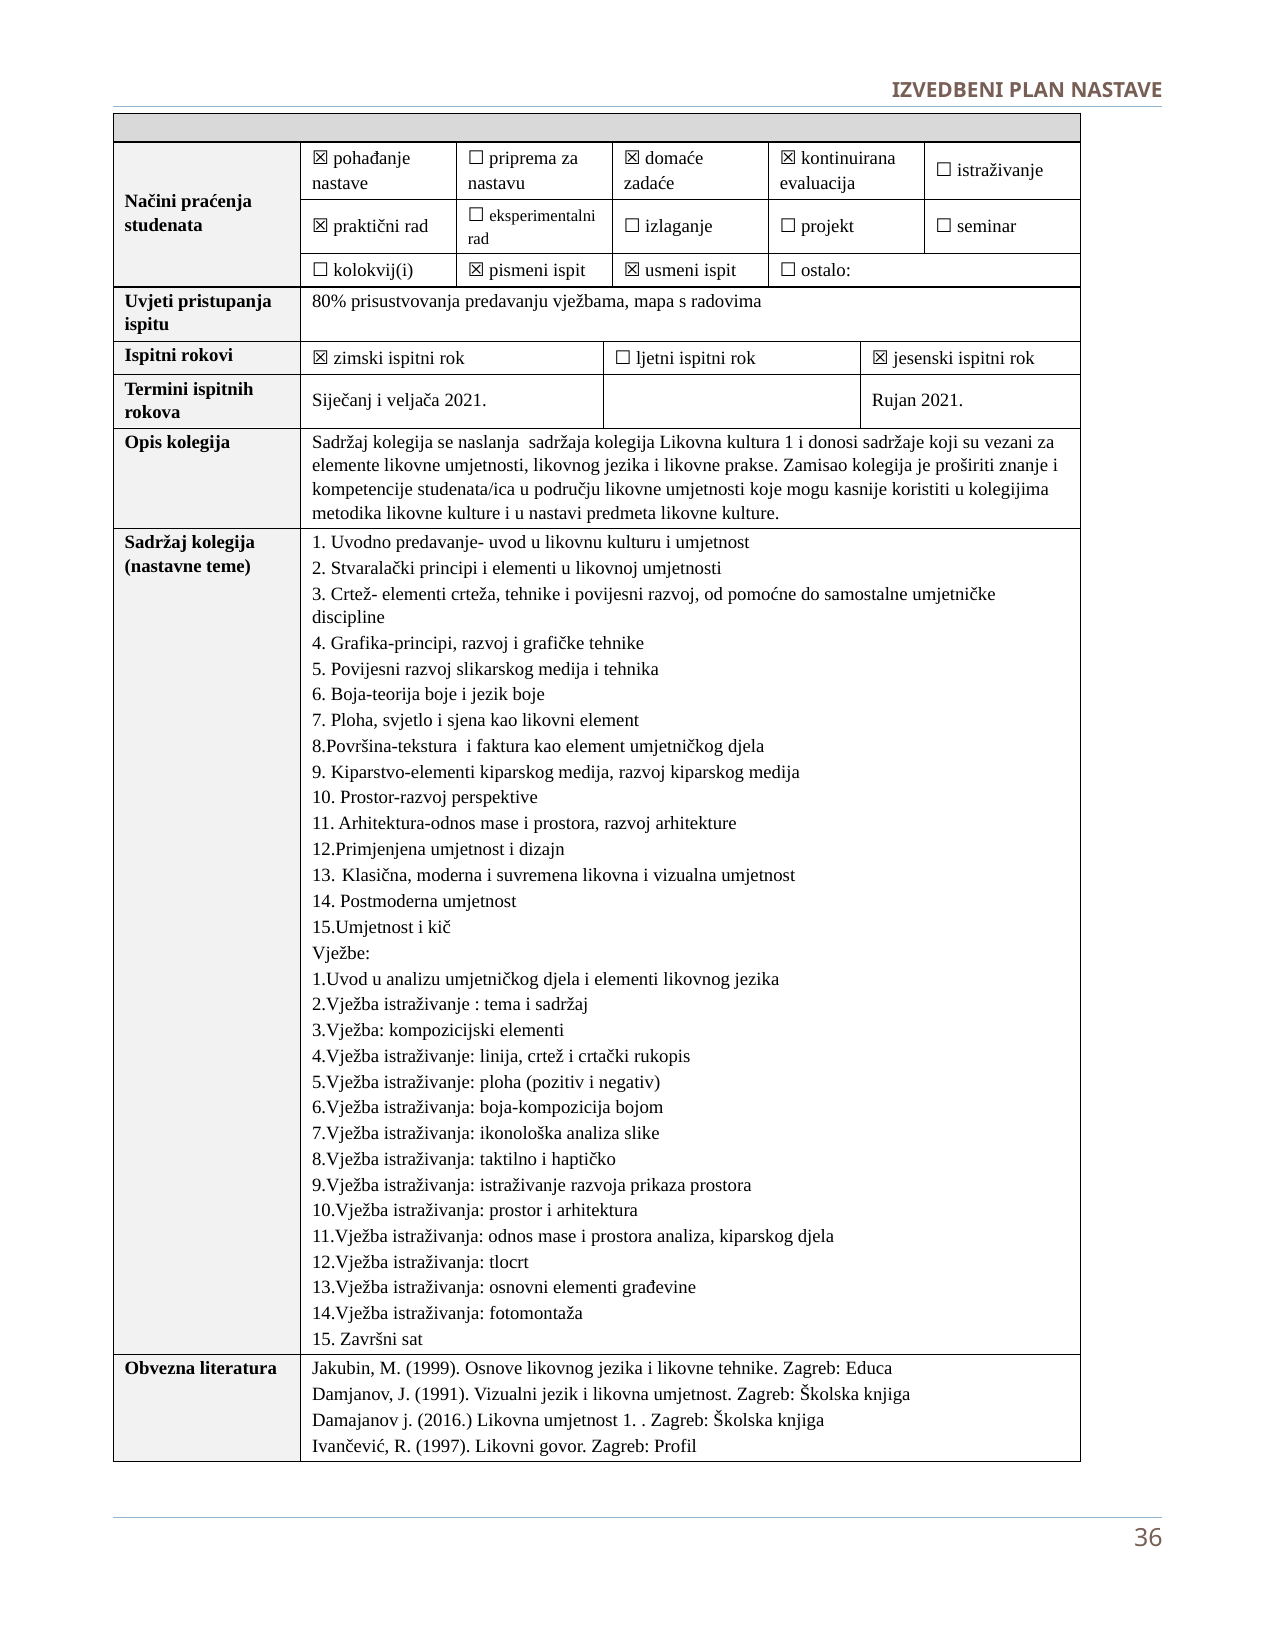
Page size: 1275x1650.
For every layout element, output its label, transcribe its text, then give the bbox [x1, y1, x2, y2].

table_cell domaće zadaće [613, 143, 768, 198]
table_cell [114, 114, 1080, 141]
table_cell kolokvij(i) [301, 254, 456, 286]
table_cell Jakubin, M. (1999). Osnove likovnog jezika i likovne tehnike. Zagreb: Educa Damjanov, J. (1991). Vizualni jezik i likovna umjetnost. Zagreb: Školska knjiga Damajanov j. (2016.) Likovna umjetnost 1. . Zagreb: Školska knjiga Ivančević, R. (1997). Likovni govor. Zagreb: Profil [301, 1355, 1080, 1461]
table_cell Termini ispitnih rokova [114, 375, 300, 427]
table_cell priprema za nastavu [457, 143, 612, 198]
table_cell seminar [925, 200, 1080, 253]
table_cell Opis kolegija [114, 429, 300, 528]
table_cell Sadržaj kolegija (nastavne teme) [114, 529, 300, 1354]
table_cell Uvjeti pristupanja ispitu [114, 288, 300, 341]
table_cell Rujan 2021. [861, 375, 1080, 427]
table_cell eksperimentalni rad [457, 200, 612, 253]
table_cell [604, 375, 860, 427]
table_cell ljetni ispitni rok [604, 342, 860, 374]
table_cell kontinuirana evaluacija [769, 143, 924, 198]
table_cell Načini praćenja studenata [114, 143, 300, 286]
table_cell 1. Uvodno predavanje- uvod u likovnu kulturu i umjetnost 2. Stvaralački principi i elementi u likovnoj umjetnosti 3. Crtež- elementi crteža, tehnike i povijesni razvoj, od pomoćne do samostalne umjetničke discipline 4. Grafika-principi, razvoj i grafičke tehnike 5. Povijesni razvoj slikarskog medija i tehnika 6. Boja-teorija boje i jezik boje 7. Ploha, svjetlo i sjena kao likovni element 8.Površina-tekstura i faktura kao element umjetničkog djela 9. Kiparstvo-elementi kiparskog medija, razvoj kiparskog medija 10. Prostor-razvoj perspektive 11. Arhitektura-odnos mase i prostora, razvoj arhitekture 12.Primjenjena umjetnost i dizajn 13. Klasična, moderna i suvremena likovna i vizualna umjetnost 14. Postmoderna umjetnost 15.Umjetnost i kič Vježbe: 1.Uvod u analizu umjetničkog djela i elementi likovnog jezika 2.Vježba istraživanje : tema i sadržaj 3.Vježba: kompozicijski elementi 4.Vježba istraživanje: linija, crtež i crtački rukopis 5.Vježba istraživanje: ploha (pozitiv i negativ) 6.Vježba istraživanja: boja-kompozicija bojom 7.Vježba istraživanja: ikonološka analiza slike 8.Vježba istraživanja: taktilno i haptičko 9.Vježba istraživanja: istraživanje razvoja prikaza prostora 10.Vježba istraživanja: prostor i arhitektura 11.Vježba istraživanja: odnos mase i prostora analiza, kiparskog djela 12.Vježba istraživanja: tlocrt 13.Vježba istraživanja: osnovni elementi građevine 14.Vježba istraživanja: fotomontaža 15. Završni sat [301, 529, 1080, 1354]
table_cell Ispitni rokovi [114, 342, 300, 374]
table_cell pismeni ispit [457, 254, 612, 286]
table_cell istraživanje [925, 143, 1080, 198]
table_cell praktični rad [301, 200, 456, 253]
table_cell 80% prisustvovanja predavanju vježbama, mapa s radovima [301, 288, 1080, 341]
table_cell zimski ispitni rok [301, 342, 603, 374]
table_cell jesenski ispitni rok [861, 342, 1080, 374]
table_cell usmeni ispit [613, 254, 768, 286]
table_cell projekt [769, 200, 924, 253]
table_cell Siječanj i veljača 2021. [301, 375, 603, 427]
table_cell Sadržaj kolegija se naslanja sadržaja kolegija Likovna kultura 1 i donosi sadržaje koji su vezani za elemente likovne umjetnosti, likovnog jezika i likovne prakse. Zamisao kolegija je proširiti znanje i kompetencije studenata/ica u području likovne umjetnosti koje mogu kasnije koristiti u kolegijima metodika likovne kulture i u nastavi predmeta likovne kulture. [301, 429, 1080, 528]
table_cell izlaganje [613, 200, 768, 253]
table_cell ostalo: [769, 254, 1080, 286]
table_cell pohađanje nastave [301, 143, 456, 198]
table_cell Obvezna literatura [114, 1355, 300, 1461]
